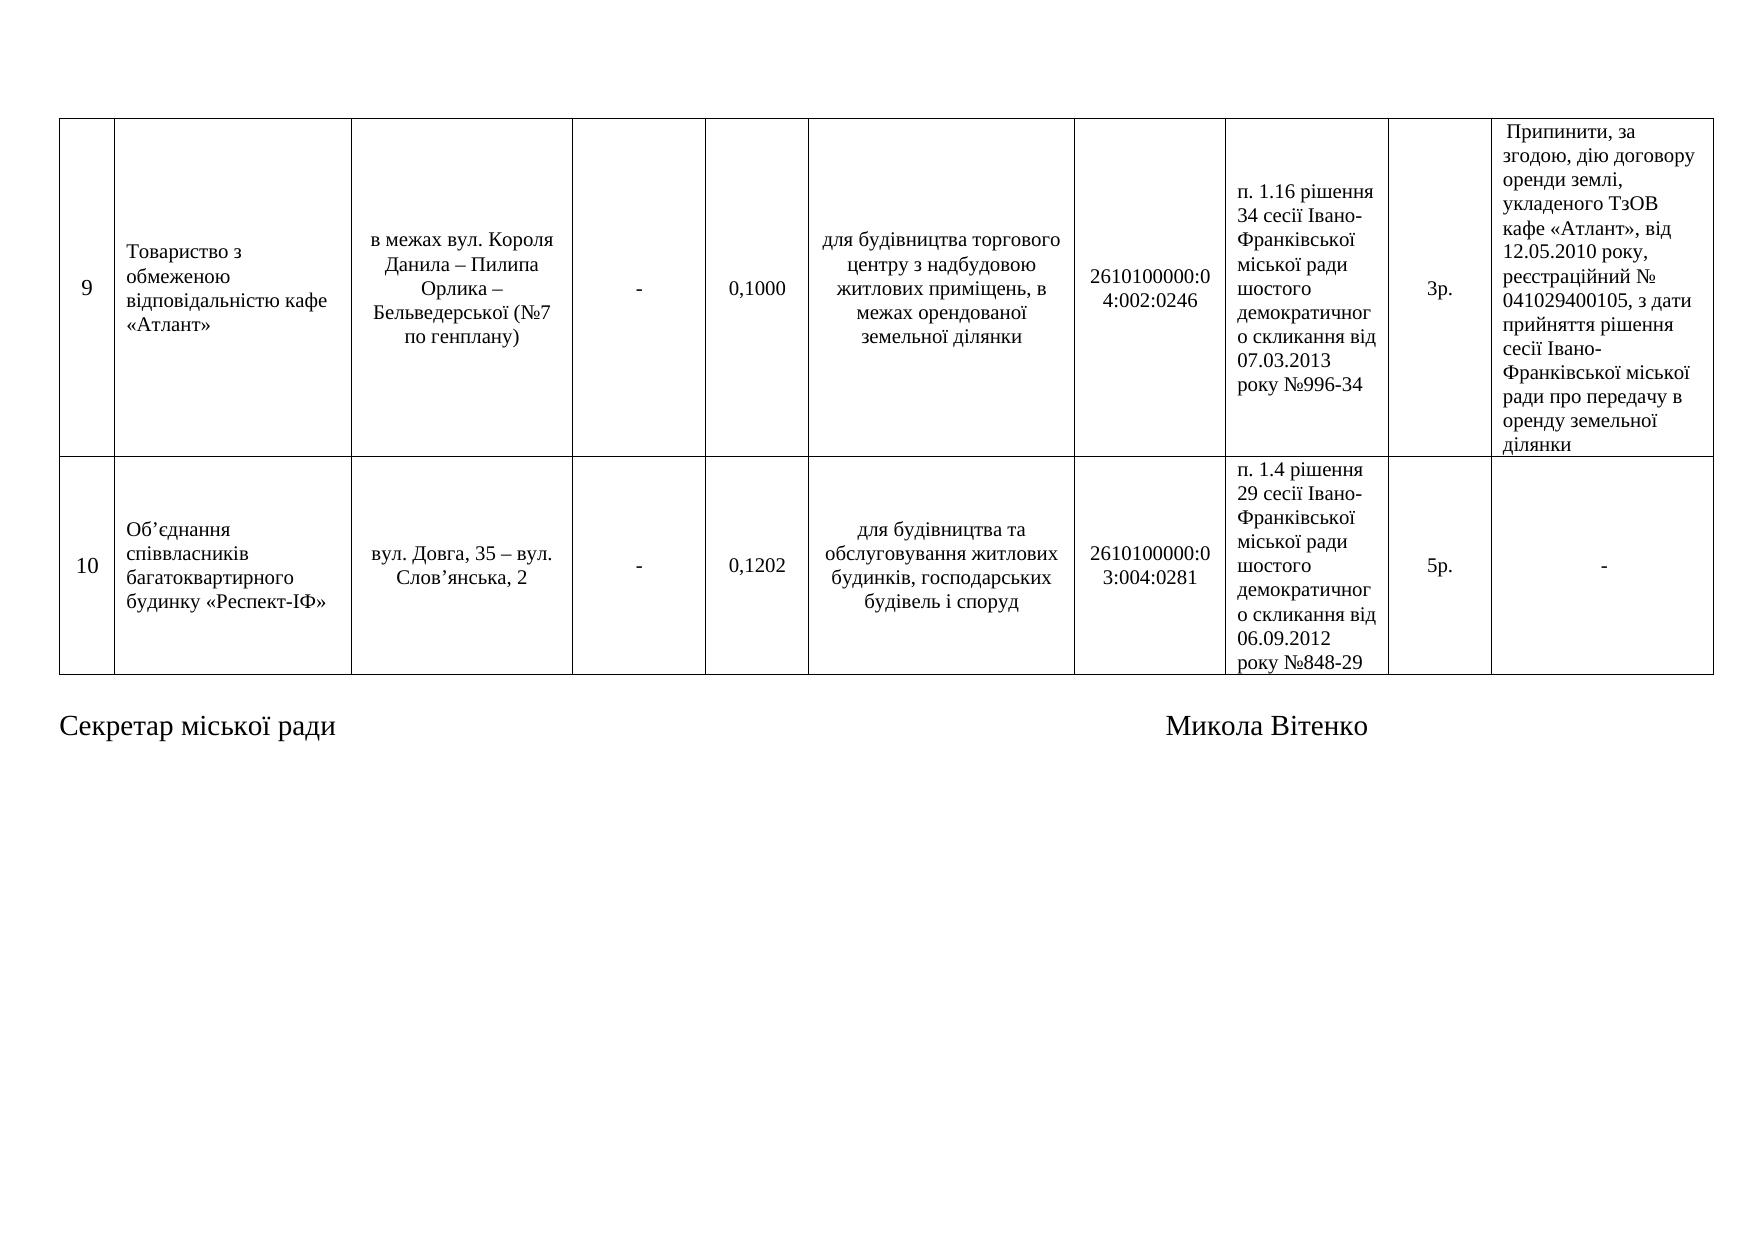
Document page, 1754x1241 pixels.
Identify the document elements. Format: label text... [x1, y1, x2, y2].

table_cell п. 1.4 рішення 29 сесії Івано-Франківської міської ради шостого демократичного скликання від 06.09.2012 року №848-29 [1226, 457, 1388, 674]
table_cell 5р. [1389, 457, 1491, 674]
table_cell 2610100000:04:002:0246 [1075, 119, 1225, 456]
table_cell 0,1202 [706, 457, 808, 674]
text Секретар міської ради Микола Вітенко [59, 708, 1695, 742]
table_cell 2610100000:03:004:0281 [1075, 457, 1225, 674]
table_cell Припинити, за згодою, дію договору оренди землі, укладеного ТзОВ кафе «Атлант», від 12.05.2010 року, реєстраційний № 041029400105, з дати прийняття рішення сесії Івано-Франківської міської ради про передачу в оренду земельної ділянки [1492, 119, 1713, 456]
table_cell - [1492, 457, 1713, 674]
table_cell в межах вул. Короля Данила – Пилипа Орлика – Бельведерської (№7 по генплану) [352, 119, 572, 456]
table_cell - [573, 119, 705, 456]
table_cell п. 1.16 рішення 34 сесії Івано-Франківської міської ради шостого демократичного скликання від 07.03.2013 року №996-34 [1226, 119, 1388, 456]
table_cell вул. Довга, 35 – вул. Слов’янська, 2 [352, 457, 572, 674]
table_cell 10 [60, 457, 114, 674]
table_cell - [573, 457, 705, 674]
table_cell Об’єднання співвласників багатоквартирного будинку «Респект-ІФ» [115, 457, 351, 674]
table_cell 3р. [1389, 119, 1491, 456]
table_cell Товариство з обмеженою відповідальністю кафе «Атлант» [115, 119, 351, 456]
table_cell для будівництва торгового центру з надбудовою житлових приміщень, в межах орендованої земельної ділянки [809, 119, 1074, 456]
table_cell для будівництва та обслуговування житлових будинків, господарських будівель і споруд [809, 457, 1074, 674]
table_cell 9 [60, 119, 114, 456]
table_cell 0,1000 [706, 119, 808, 456]
